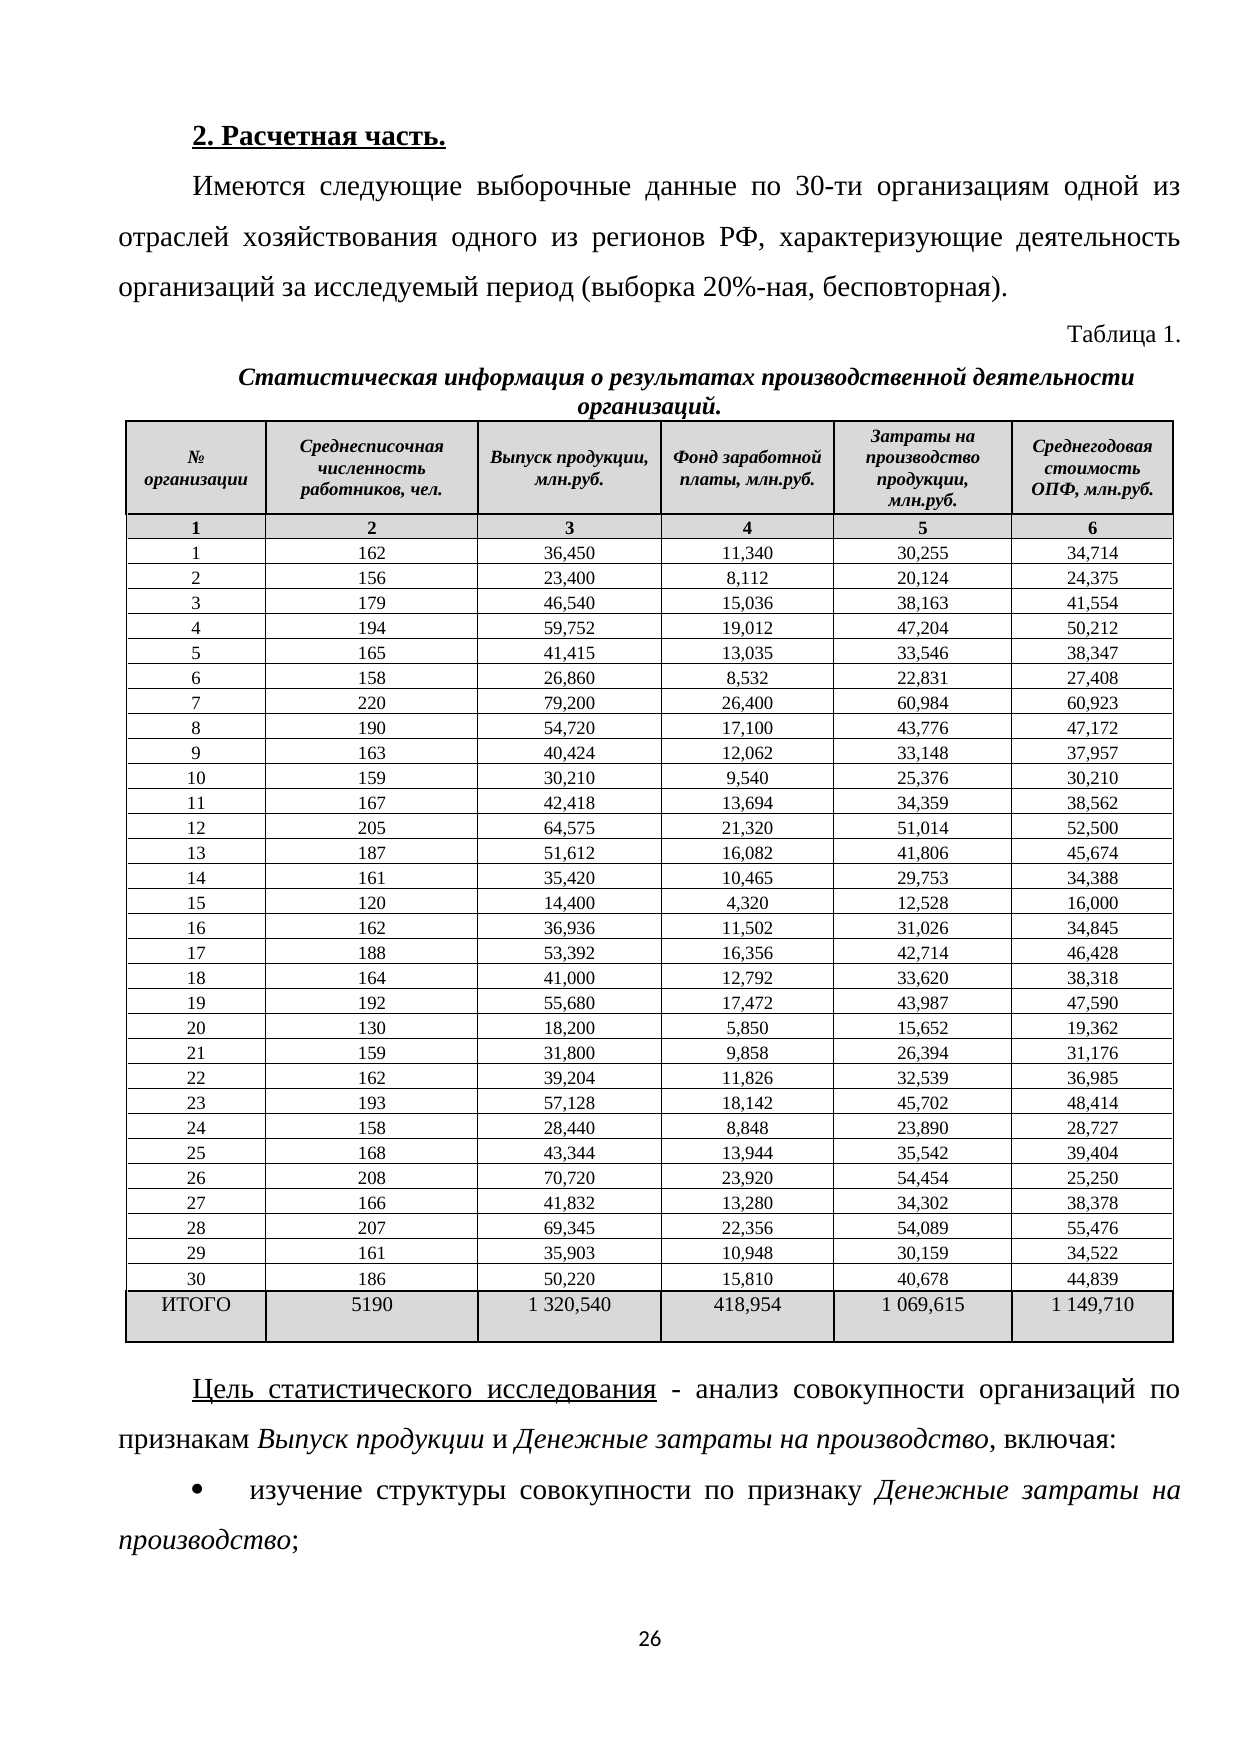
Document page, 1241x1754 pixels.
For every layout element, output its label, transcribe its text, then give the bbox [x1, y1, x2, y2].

table_cell 12,792 [662, 964, 833, 988]
table_cell 193 [266, 1089, 477, 1113]
table_cell 26 [127, 1164, 265, 1188]
table_cell 15,810 [662, 1264, 833, 1290]
table_cell 17,472 [662, 989, 833, 1013]
table_cell 19,362 [1012, 1013, 1173, 1038]
table_cell 164 [266, 964, 477, 988]
table_cell 23,400 [478, 564, 661, 588]
table_cell 34,714 [1012, 538, 1173, 563]
table_cell 28 [127, 1214, 265, 1238]
table_cell 60,984 [834, 689, 1011, 713]
table_cell 3 [478, 515, 661, 538]
table_cell 29,753 [834, 864, 1011, 888]
table_cell 54,454 [834, 1164, 1011, 1188]
table_cell 18,200 [478, 1014, 661, 1038]
table_cell 17,100 [662, 714, 833, 738]
table_cell 2 [127, 564, 265, 588]
table_cell 39,204 [478, 1064, 661, 1088]
table_cell 52,500 [1012, 813, 1173, 838]
table_cell 159 [266, 764, 477, 788]
table_cell 15,036 [662, 589, 833, 613]
table_cell 161 [266, 1239, 477, 1263]
table_cell 50,220 [478, 1264, 661, 1290]
table_cell 30,210 [478, 764, 661, 788]
table_cell 166 [266, 1189, 477, 1213]
table_cell 35,903 [478, 1239, 661, 1263]
table_cell 12,062 [662, 739, 833, 763]
table_cell 18 [127, 964, 265, 988]
table_cell 159 [266, 1039, 477, 1063]
table_cell 13,280 [662, 1189, 833, 1213]
text Цель статистического исследования - анализ совокупности организаций по признакам Выпуск продукции и Денежные затраты на производство, включая: [118, 1371, 1181, 1455]
table_cell 34,522 [1012, 1238, 1173, 1263]
table_cell 192 [266, 989, 477, 1013]
table_cell 44,839 [1012, 1263, 1173, 1290]
table_cell 29 [127, 1239, 265, 1263]
table_cell 34,359 [834, 789, 1011, 813]
table_cell 10,465 [662, 864, 833, 888]
table_cell 3 [127, 589, 265, 613]
table_cell 168 [266, 1139, 477, 1163]
table_cell 5190 [267, 1292, 477, 1341]
table_cell 13,694 [662, 789, 833, 813]
table_cell 36,450 [478, 539, 661, 563]
table_cell 35,420 [478, 864, 661, 888]
text Имеются следующие выборочные данные по 30-ти организациям одной из отраслей хозяйствования одного из регионов РФ, характеризующие деятельность организаций за исследуемый период (выборка 20%-ная, бесповторная). [118, 168, 1181, 303]
table_cell 41,554 [1012, 588, 1173, 613]
table_cell 27 [127, 1189, 265, 1213]
table_cell 8,532 [662, 664, 833, 688]
table_cell 39,404 [1012, 1138, 1173, 1163]
table_cell 70,720 [478, 1164, 661, 1188]
table_cell 1 [127, 539, 265, 563]
table_cell 41,832 [478, 1189, 661, 1213]
table_cell 208 [266, 1164, 477, 1188]
table_cell 38,562 [1012, 788, 1173, 813]
table_cell 22 [127, 1064, 265, 1088]
table_cell 418,954 [662, 1292, 833, 1341]
table_cell 51,014 [834, 814, 1011, 838]
table_cell 1 320,540 [479, 1292, 660, 1341]
table_cell 163 [266, 739, 477, 763]
table_cell 162 [266, 539, 477, 563]
table_cell 167 [266, 789, 477, 813]
table_cell 11,502 [662, 914, 833, 938]
table_cell 18,142 [662, 1089, 833, 1113]
table_cell 194 [266, 614, 477, 638]
table_header Затраты на производство продукции, млн.руб. [835, 422, 1011, 513]
table_cell 12 [127, 814, 265, 838]
table_cell 43,987 [834, 989, 1011, 1013]
text Статистическая информация о результатах производственной деятельности организаций. [118, 362, 1181, 420]
table_cell 48,414 [1012, 1088, 1173, 1113]
table_cell 30 [127, 1264, 265, 1290]
table_cell 6 [127, 664, 265, 688]
table_cell 37,957 [1012, 738, 1173, 763]
table_cell 42,714 [834, 939, 1011, 963]
table_cell 220 [266, 689, 477, 713]
table_cell 54,720 [478, 714, 661, 738]
table_cell 8,112 [662, 564, 833, 588]
table_cell 32,539 [834, 1064, 1011, 1088]
table_cell 9,540 [662, 764, 833, 788]
table_cell 25,250 [1012, 1163, 1173, 1188]
table_cell 26,860 [478, 664, 661, 688]
table_cell 34,302 [834, 1189, 1011, 1213]
table_cell 186 [266, 1264, 477, 1290]
table_cell 13,035 [662, 639, 833, 663]
table_cell 8 [127, 714, 265, 738]
table_cell 23,890 [834, 1114, 1011, 1138]
table_cell 33,546 [834, 639, 1011, 663]
table_cell 34,845 [1012, 913, 1173, 938]
table_cell 34,388 [1012, 863, 1173, 888]
table_cell 45,674 [1012, 838, 1173, 863]
table_cell 11,826 [662, 1064, 833, 1088]
table_cell 47,590 [1012, 988, 1173, 1013]
table_cell 22,831 [834, 664, 1011, 688]
table_cell 50,212 [1012, 613, 1173, 638]
table_cell 16,000 [1012, 888, 1173, 913]
table_cell 42,418 [478, 789, 661, 813]
table_cell 179 [266, 589, 477, 613]
table_header Фонд заработной платы, млн.руб. [662, 422, 833, 513]
table_cell 205 [266, 814, 477, 838]
table_cell 35,542 [834, 1139, 1011, 1163]
table_cell 79,200 [478, 689, 661, 713]
table_cell 30,210 [1012, 763, 1173, 788]
table_cell 9,858 [662, 1039, 833, 1063]
table_cell 27,408 [1012, 663, 1173, 688]
table_cell 21 [127, 1039, 265, 1063]
table_cell 13 [127, 839, 265, 863]
table_cell 13,944 [662, 1139, 833, 1163]
table_cell 38,163 [834, 589, 1011, 613]
table_cell 23 [127, 1089, 265, 1113]
table_cell 7 [127, 689, 265, 713]
table_cell 1 069,615 [835, 1292, 1011, 1341]
table_cell 19 [127, 989, 265, 1013]
table_cell 187 [266, 839, 477, 863]
table_cell 5 [834, 515, 1011, 538]
table_cell 38,378 [1012, 1188, 1173, 1213]
table_cell 41,000 [478, 964, 661, 988]
table_cell 17 [127, 939, 265, 963]
table_cell 55,476 [1012, 1213, 1173, 1238]
table_cell 188 [266, 939, 477, 963]
table_cell 4 [662, 515, 833, 538]
table_cell 16,082 [662, 839, 833, 863]
table_cell 156 [266, 564, 477, 588]
table_cell 43,344 [478, 1139, 661, 1163]
table_cell 2 [266, 515, 477, 538]
table_header Среднесписочная численность работников, чел. [267, 422, 477, 513]
table_cell 40,424 [478, 739, 661, 763]
table_cell 23,920 [662, 1164, 833, 1188]
table_cell ИТОГО [127, 1291, 265, 1341]
table_cell 120 [266, 889, 477, 913]
table_cell 1 149,710 [1013, 1292, 1172, 1341]
table_cell 15 [127, 889, 265, 913]
table_cell 36,936 [478, 914, 661, 938]
table_cell 36,985 [1012, 1063, 1173, 1088]
table_cell 14,400 [478, 889, 661, 913]
table_cell 207 [266, 1214, 477, 1238]
table_header № организации [127, 422, 265, 513]
table_cell 6 [1012, 515, 1173, 538]
table_cell 33,148 [834, 739, 1011, 763]
table_cell 10,948 [662, 1239, 833, 1263]
table_cell 1 [127, 514, 265, 538]
table_cell 10 [127, 764, 265, 788]
table_cell 40,678 [834, 1264, 1011, 1290]
table_cell 30,255 [834, 539, 1011, 563]
table_cell 46,428 [1012, 938, 1173, 963]
table_cell 28,440 [478, 1114, 661, 1138]
table_cell 46,540 [478, 589, 661, 613]
table_cell 41,415 [478, 639, 661, 663]
table_cell 9 [127, 739, 265, 763]
table_cell 38,318 [1012, 963, 1173, 988]
table_cell 31,800 [478, 1039, 661, 1063]
table_cell 158 [266, 1114, 477, 1138]
table_cell 130 [266, 1014, 477, 1038]
table_cell 64,575 [478, 814, 661, 838]
table_cell 57,128 [478, 1089, 661, 1113]
table_cell 51,612 [478, 839, 661, 863]
table_cell 4 [127, 614, 265, 638]
table_cell 11 [127, 789, 265, 813]
table_cell 16,356 [662, 939, 833, 963]
table_cell 162 [266, 914, 477, 938]
table_cell 161 [266, 864, 477, 888]
table_cell 25 [127, 1139, 265, 1163]
table_cell 24 [127, 1114, 265, 1138]
table_cell 59,752 [478, 614, 661, 638]
table_cell 158 [266, 664, 477, 688]
text 2. Расчетная часть. [118, 118, 1181, 152]
table_cell 54,089 [834, 1214, 1011, 1238]
table_cell 20 [127, 1014, 265, 1038]
table_cell 25,376 [834, 764, 1011, 788]
table_cell 162 [266, 1064, 477, 1088]
table_cell 47,204 [834, 614, 1011, 638]
table_cell 28,727 [1012, 1113, 1173, 1138]
table_cell 19,012 [662, 614, 833, 638]
table_cell 31,176 [1012, 1038, 1173, 1063]
table_cell 5,850 [662, 1014, 833, 1038]
table_cell 30,159 [834, 1239, 1011, 1263]
table_cell 26,394 [834, 1039, 1011, 1063]
table_cell 190 [266, 714, 477, 738]
table_cell 33,620 [834, 964, 1011, 988]
list изучение структуры совокупности по признаку Денежные затраты на производство; [118, 1472, 1181, 1556]
table_cell 20,124 [834, 564, 1011, 588]
table_header Выпуск продукции, млн.руб. [479, 422, 660, 513]
table_header Среднегодовая стоимость ОПФ, млн.руб. [1013, 422, 1172, 513]
table_cell 26,400 [662, 689, 833, 713]
table_cell 24,375 [1012, 563, 1173, 588]
table_cell 22,356 [662, 1214, 833, 1238]
table_cell 41,806 [834, 839, 1011, 863]
table_cell 16 [127, 914, 265, 938]
table_cell 4,320 [662, 889, 833, 913]
table_cell 14 [127, 864, 265, 888]
table_cell 53,392 [478, 939, 661, 963]
table_cell 5 [127, 639, 265, 663]
table_cell 8,848 [662, 1114, 833, 1138]
table_cell 21,320 [662, 814, 833, 838]
table_cell 43,776 [834, 714, 1011, 738]
table_cell 15,652 [834, 1014, 1011, 1038]
table_cell 45,702 [834, 1089, 1011, 1113]
table_cell 60,923 [1012, 688, 1173, 713]
table_cell 11,340 [662, 539, 833, 563]
table_cell 47,172 [1012, 713, 1173, 738]
text Таблица 1. [118, 319, 1181, 348]
table_cell 38,347 [1012, 638, 1173, 663]
table_cell 165 [266, 639, 477, 663]
table_cell 69,345 [478, 1214, 661, 1238]
table_cell 55,680 [478, 989, 661, 1013]
table_cell 12,528 [834, 889, 1011, 913]
table_cell 31,026 [834, 914, 1011, 938]
